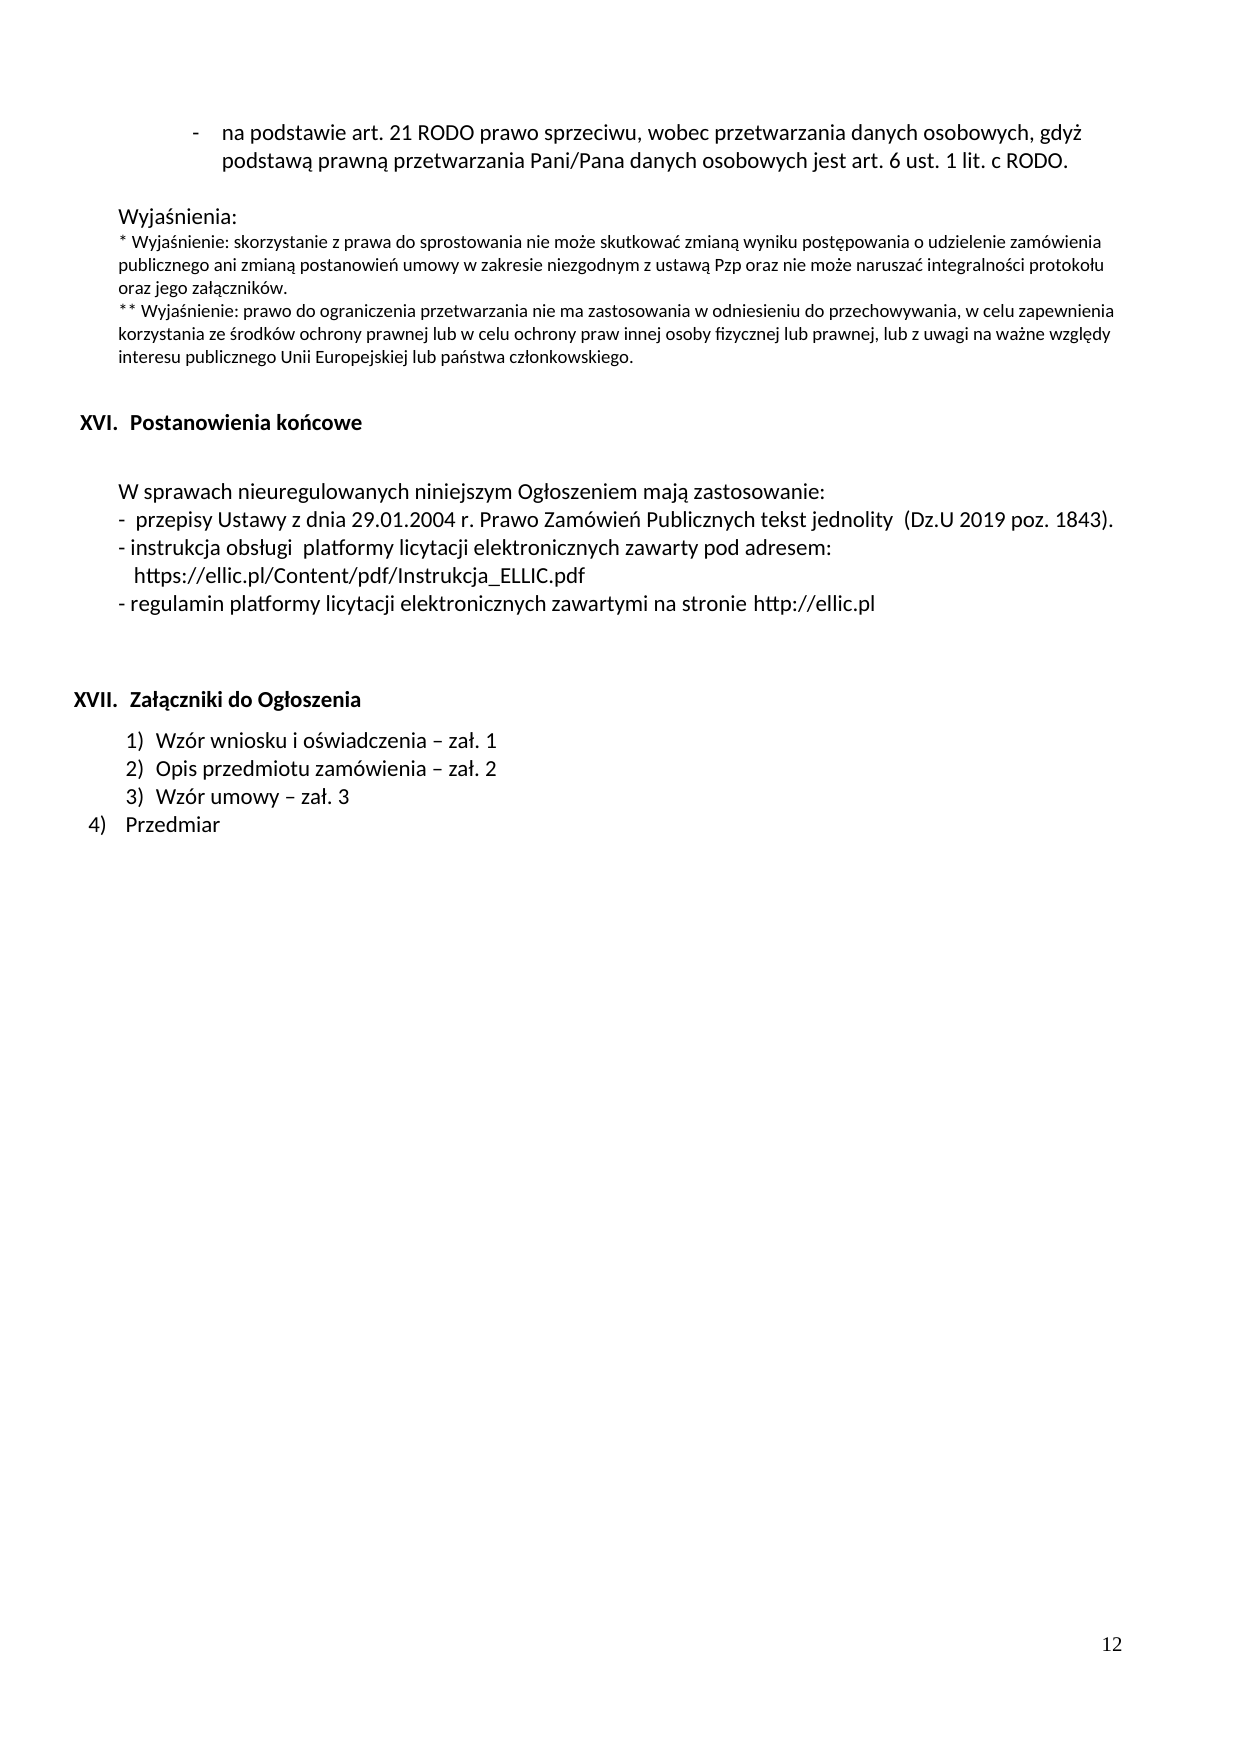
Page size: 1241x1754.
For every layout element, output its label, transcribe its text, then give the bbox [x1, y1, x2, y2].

text - regulamin platformy licytacji elektronicznych zawartymi na stronie http://ellic.pl [118, 589, 1122, 617]
list Opis przedmiotu zamówienia – zał. 2 [125, 754, 1122, 782]
list Przedmiar [88, 810, 1063, 838]
text https://ellic.pl/Content/pdf/Instrukcja_ELLIC.pdf [118, 561, 1122, 589]
text - przepisy Ustawy z dnia 29.01.2004 r. Prawo Zamówień Publicznych tekst jednolity (Dz.U 2019 poz. 1843). [118, 505, 1122, 533]
list Postanowienia końcowe [118, 408, 1122, 436]
text ** Wyjaśnienie: prawo do ograniczenia przetwarzania nie ma zastosowania w odniesieniu do przechowywania, w celu zapewnienia korzystania ze środków ochrony prawnej lub w celu ochrony praw innej osoby fizycznej lub prawnej, lub z uwagi na ważne względy interesu publicznego Unii Europejskiej lub państwa członkowskiego. [118, 299, 1122, 368]
list Wzór wniosku i oświadczenia – zał. 1 [125, 726, 1122, 754]
text - na podstawie art. 21 RODO prawo sprzeciwu, wobec przetwarzania danych osobowych, gdyż podstawą prawną przetwarzania Pani/Pana danych osobowych jest art. 6 ust. 1 lit. c RODO. [192, 118, 1122, 174]
text - instrukcja obsługi platformy licytacji elektronicznych zawarty pod adresem: [118, 533, 1122, 561]
text Wyjaśnienia: [118, 202, 1122, 230]
list Wzór umowy – zał. 3 [125, 782, 1122, 810]
text W sprawach nieuregulowanych niniejszym Ogłoszeniem mają zastosowanie: [118, 477, 1122, 505]
text * Wyjaśnienie: skorzystanie z prawa do sprostowania nie może skutkować zmianą wyniku postępowania o udzielenie zamówienia publicznego ani zmianą postanowień umowy w zakresie niezgodnym z ustawą Pzp oraz nie może naruszać integralności protokołu oraz jego załączników. [118, 230, 1122, 299]
list Załączniki do Ogłoszenia [118, 685, 1122, 713]
